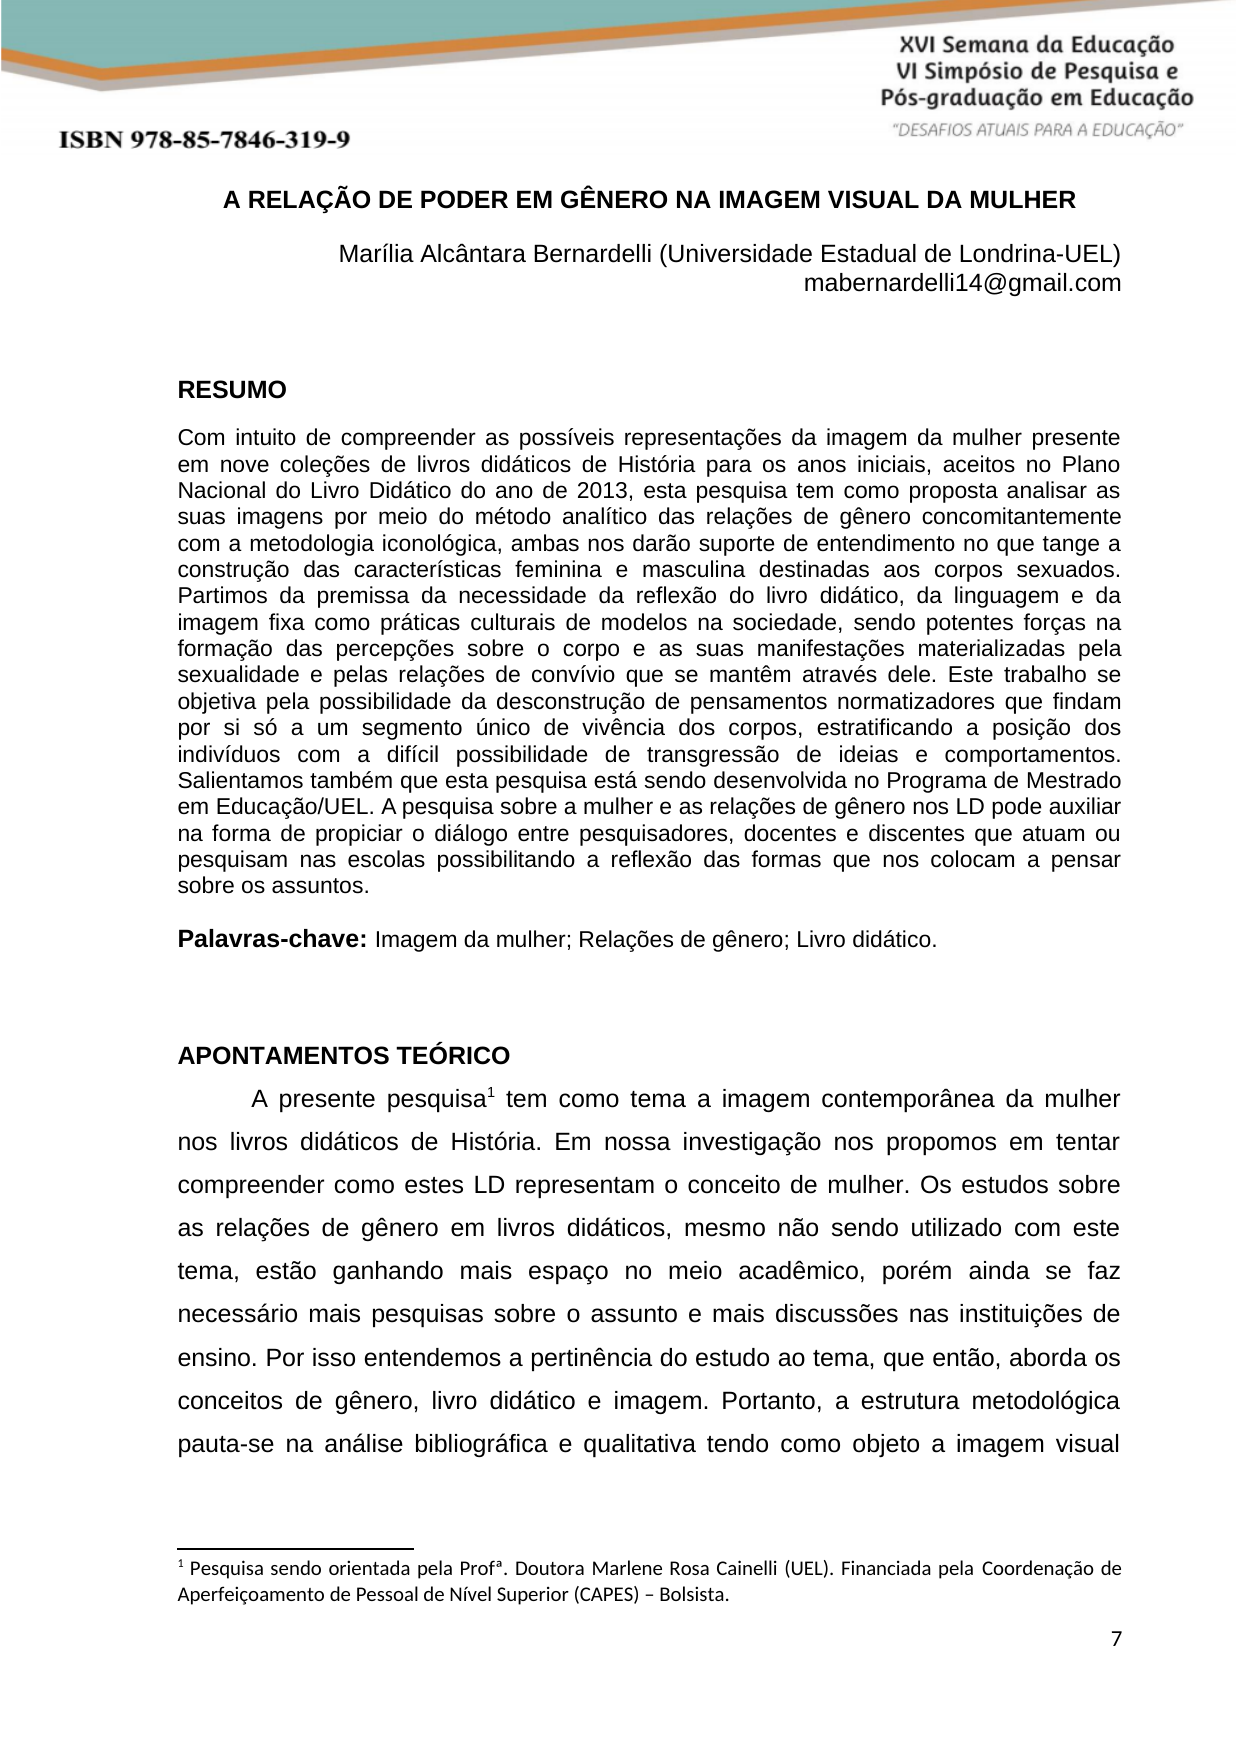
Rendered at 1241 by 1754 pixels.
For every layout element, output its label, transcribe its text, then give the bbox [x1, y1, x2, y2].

text RESUMO [177, 375, 1122, 403]
text Palavras-chave: Imagem da mulher; Relações de gênero; Livro didático. [177, 924, 1122, 952]
text A RELAÇÃO DE PODER EM GÊNERO NA IMAGEM VISUAL DA MULHER [177, 185, 1122, 214]
text APONTAMENTOS TEÓRICO [177, 1041, 1122, 1069]
text mabernardelli14@gmail.com [177, 268, 1122, 296]
picture [0, 0, 1236, 157]
text Com intuito de compreender as possíveis representações da imagem da mulher presente em nove coleções de livros didáticos de História para os anos iniciais, aceitos no Plano Nacional do Livro Didático do ano de 2013, esta pesquisa tem como proposta analisar as suas imagens por meio do método analítico das relações de gênero concomitantemente com a metodologia iconológica, ambas nos darão suporte de entendimento no que tange a construção das características feminina e masculina destinadas aos corpos sexuados. Partimos da premissa da necessidade da reflexão do livro didático, da linguagem e da imagem fixa como práticas culturais de modelos na sociedade, sendo potentes forças na formação das percepções sobre o corpo e as suas manifestações materializadas pela sexualidade e pelas relações de convívio que se mantêm através dele. Este trabalho se objetiva pela possibilidade da desconstrução de pensamentos normatizadores que findam por si só a um segmento único de vivência dos corpos, estratificando a posição dos indivíduos com a difícil possibilidade de transgressão de ideias e comportamentos. Salientamos também que esta pesquisa está sendo desenvolvida no Programa de Mestrado em Educação/UEL. A pesquisa sobre a mulher e as relações de gênero nos LD pode auxiliar na forma de propiciar o diálogo entre pesquisadores, docentes e discentes que atuam ou pesquisam nas escolas possibilitando a reflexão das formas que nos colocam a pensar sobre os assuntos. [177, 424, 1122, 899]
text Marília Alcântara Bernardelli (Universidade Estadual de Londrina-UEL) [177, 239, 1122, 268]
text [177, 1084, 1122, 1457]
